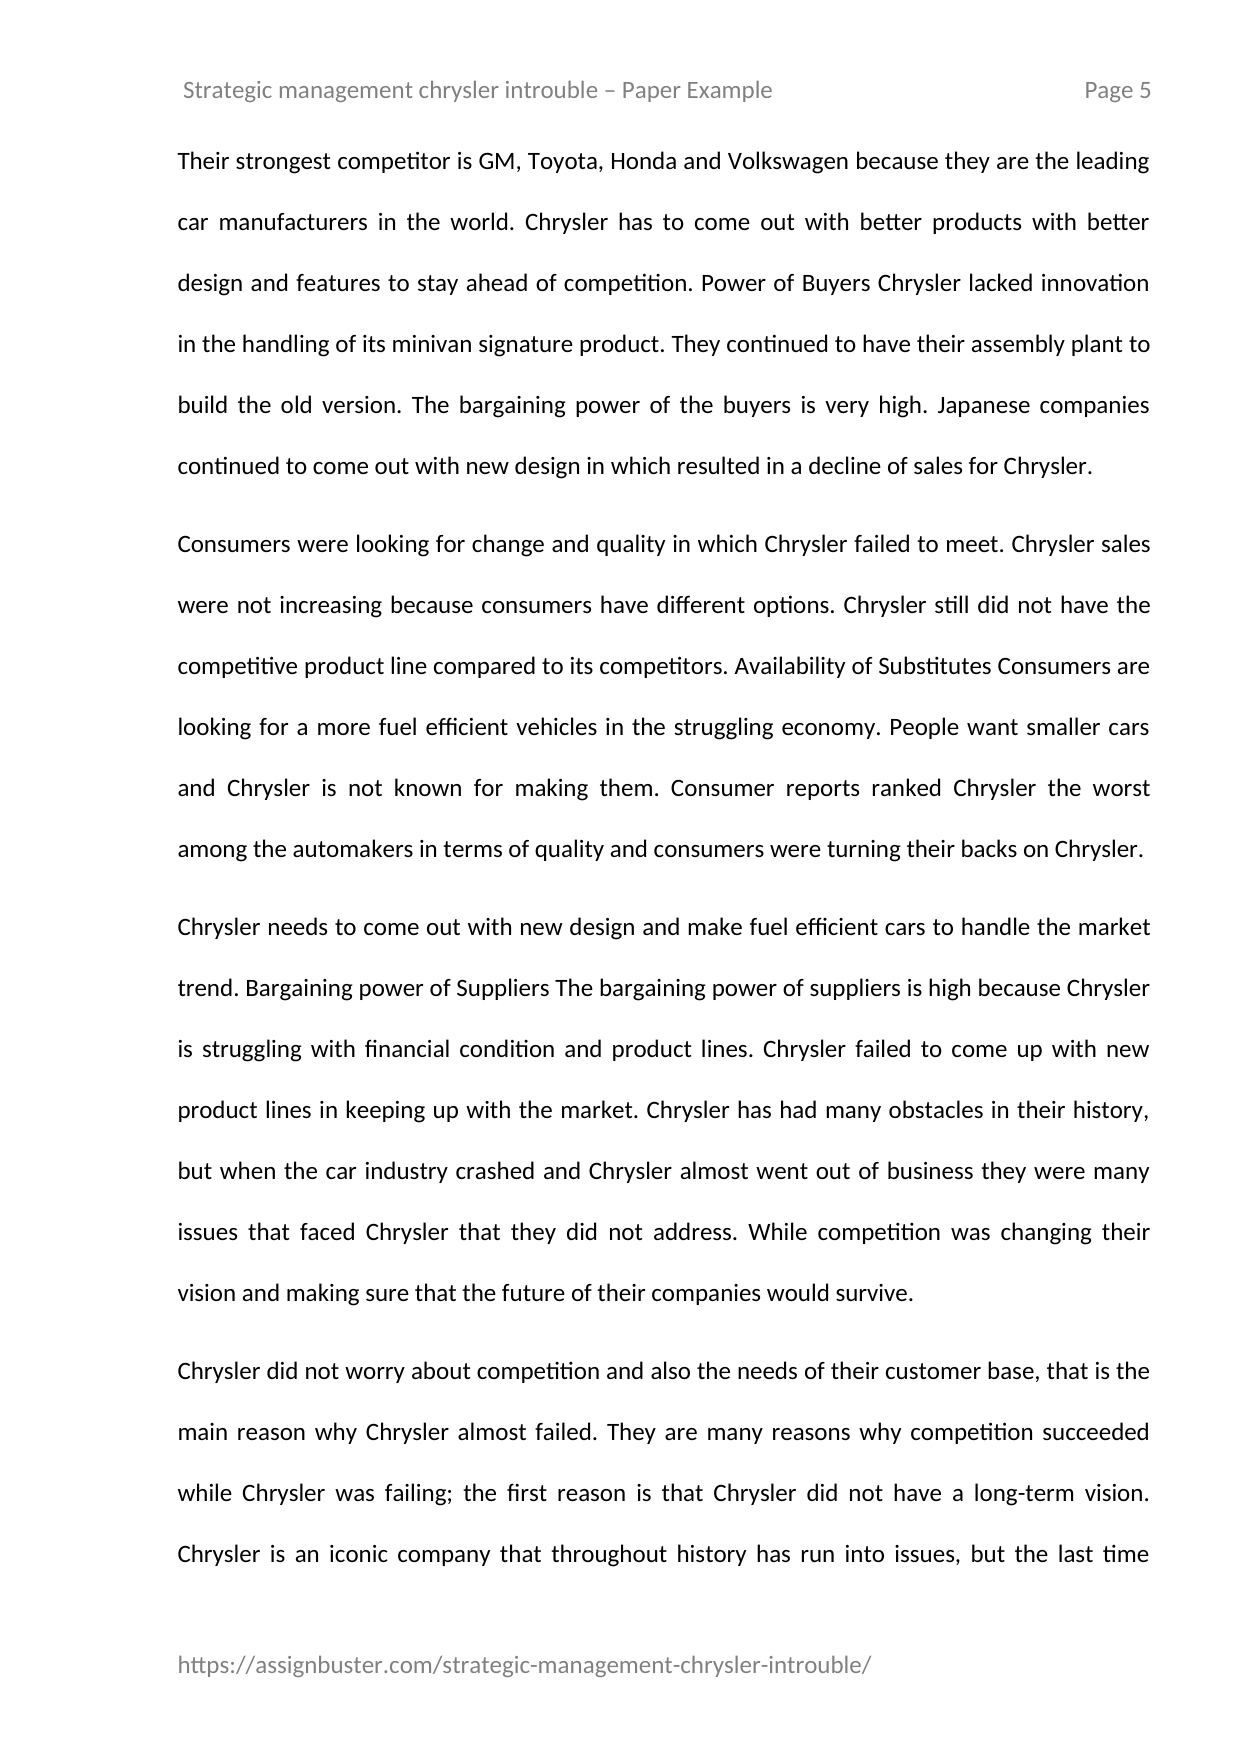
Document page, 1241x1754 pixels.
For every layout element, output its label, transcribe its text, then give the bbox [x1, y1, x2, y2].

text Chrysler needs to come out with new design and make fuel efficient cars to handle the market trend. Bargaining power of Suppliers The bargaining power of suppliers is high because Chrysler is struggling with financial condition and product lines. Chrysler failed to come up with new product lines in keeping up with the market. Chrysler has had many obstacles in their history, but when the car industry crashed and Chrysler almost went out of business they were many issues that faced Chrysler that they did not address. While competition was changing their vision and making sure that the future of their companies would survive. [177, 911, 1152, 1308]
text Their strongest competitor is GM, Toyota, Honda and Volkswagen because they are the leading car manufacturers in the world. Chrysler has to come out with better products with better design and features to stay ahead of competition. Power of Buyers Chrysler lacked innovation in the handling of its minivan signature product. They continued to have their assembly plant to build the old version. The bargaining power of the buyers is very high. Japanese companies continued to come out with new design in which resulted in a decline of sales for Chrysler. [177, 145, 1152, 481]
text Consumers were looking for change and quality in which Chrysler failed to meet. Chrysler sales were not increasing because consumers have different options. Chrysler still did not have the competitive product line compared to its competitors. Availability of Substitutes Consumers are looking for a more fuel efficient vehicles in the struggling economy. People want smaller cars and Chrysler is not known for making them. Consumer reports ranked Chrysler the worst among the automakers in terms of quality and consumers were turning their backs on Chrysler. [177, 528, 1152, 864]
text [177, 1355, 1152, 1568]
